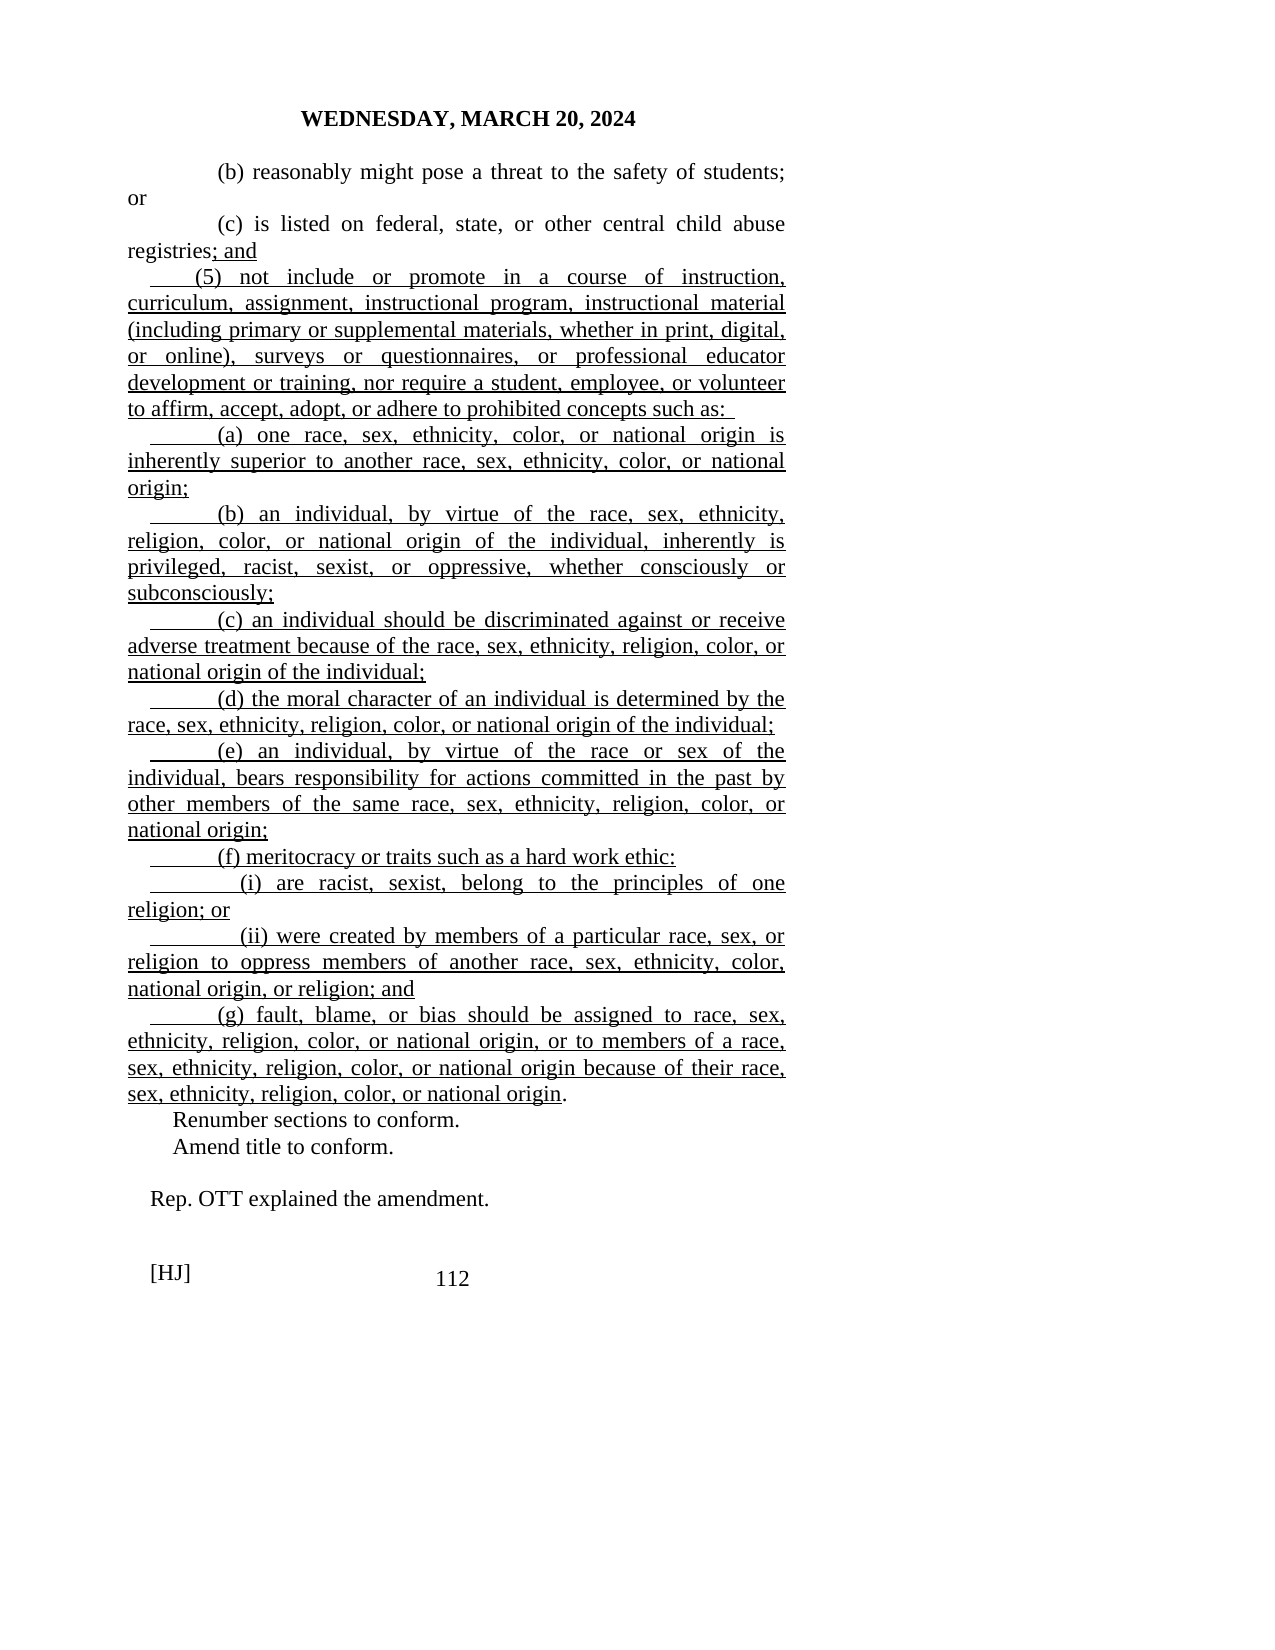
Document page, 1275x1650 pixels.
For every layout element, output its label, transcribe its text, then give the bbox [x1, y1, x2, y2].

text (e) an individual, by virtue of the race or sex of the individual, bears responsibility for actions committed in the past by other members of the same race, sex, ethnicity, religion, color, or national origin; [127, 788, 786, 813]
text (d) the moral character of an individual is determined by the race, sex, ethnicity, religion, color, or national origin of the individual; [127, 685, 786, 737]
text Rep. OTT explained the amendment. [127, 1186, 786, 1212]
text (a) one race, sex, ethnicity, color, or national origin is inherently superior to another race, sex, ethnicity, color, or national origin; [127, 421, 786, 470]
text (b) reasonably might pose a threat to the safety of students; or [127, 158, 786, 210]
text (c) is listed on federal, state, or other central child abuse registries; and [127, 210, 786, 263]
text (f) meritocracy or traits such as a hard work ethic: [127, 843, 786, 869]
text (c) an individual should be discriminated against or receive adverse treatment because of the race, sex, ethnicity, religion, color, or national origin of the individual; [127, 656, 786, 685]
text (b) an individual, by virtue of the race, sex, ethnicity, religion, color, or national origin of the individual, inherently is privileged, racist, sexist, or oppressive, whether consciously or subconsciously; [127, 500, 786, 550]
title Amend title to conform. [150, 1133, 786, 1159]
text (ii) were created by members of a particular race, sex, or religion to oppress members of another race, sex, ethnicity, color, national origin, or religion; and [127, 922, 786, 1001]
text Renumber sections to conform. [150, 1106, 786, 1133]
text (e) an individual, by virtue of the race or sex of the individual, bears responsibility for actions committed in the past by other members of the same race, sex, ethnicity, religion, color, or national origin; [127, 737, 786, 787]
text (g) fault, blame, or bias should be assigned to race, sex, ethnicity, religion, color, or national origin, or to members of a race, sex, ethnicity, religion, color, or national origin because of their race, sex, ethnicity, religion, color, or national origin. [127, 1051, 786, 1077]
text (b) an individual, by virtue of the race, sex, ethnicity, religion, color, or national origin of the individual, inherently is privileged, racist, sexist, or oppressive, whether consciously or subconsciously; [127, 551, 786, 576]
text (c) an individual should be discriminated against or receive adverse treatment because of the race, sex, ethnicity, religion, color, or national origin of the individual; [127, 606, 786, 655]
text (b) an individual, by virtue of the race, sex, ethnicity, religion, color, or national origin of the individual, inherently is privileged, racist, sexist, or oppressive, whether consciously or subconsciously; [127, 577, 786, 606]
text (i) are racist, sexist, belong to the principles of one religion; or [127, 869, 786, 922]
text (e) an individual, by virtue of the race or sex of the individual, bears responsibility for actions committed in the past by other members of the same race, sex, ethnicity, religion, color, or national origin; [127, 814, 786, 843]
text (5) not include or promote in a course of instruction, curriculum, assignment, instructional program, instructional material (including primary or supplemental materials, whether in print, digital, or online), surveys or questionnaires, or professional educator development or training, nor require a student, employee, or volunteer to affirm, accept, adopt, or adhere to prohibited concepts such as: [127, 263, 786, 312]
text (a) one race, sex, ethnicity, color, or national origin is inherently superior to another race, sex, ethnicity, color, or national origin; [127, 471, 786, 500]
text (g) fault, blame, or bias should be assigned to race, sex, ethnicity, religion, color, or national origin, or to members of a race, sex, ethnicity, religion, color, or national origin because of their race, sex, ethnicity, religion, color, or national origin. [127, 1001, 786, 1050]
text (g) fault, blame, or bias should be assigned to race, sex, ethnicity, religion, color, or national origin, or to members of a race, sex, ethnicity, religion, color, or national origin because of their race, sex, ethnicity, religion, color, or national origin. [127, 1078, 786, 1106]
